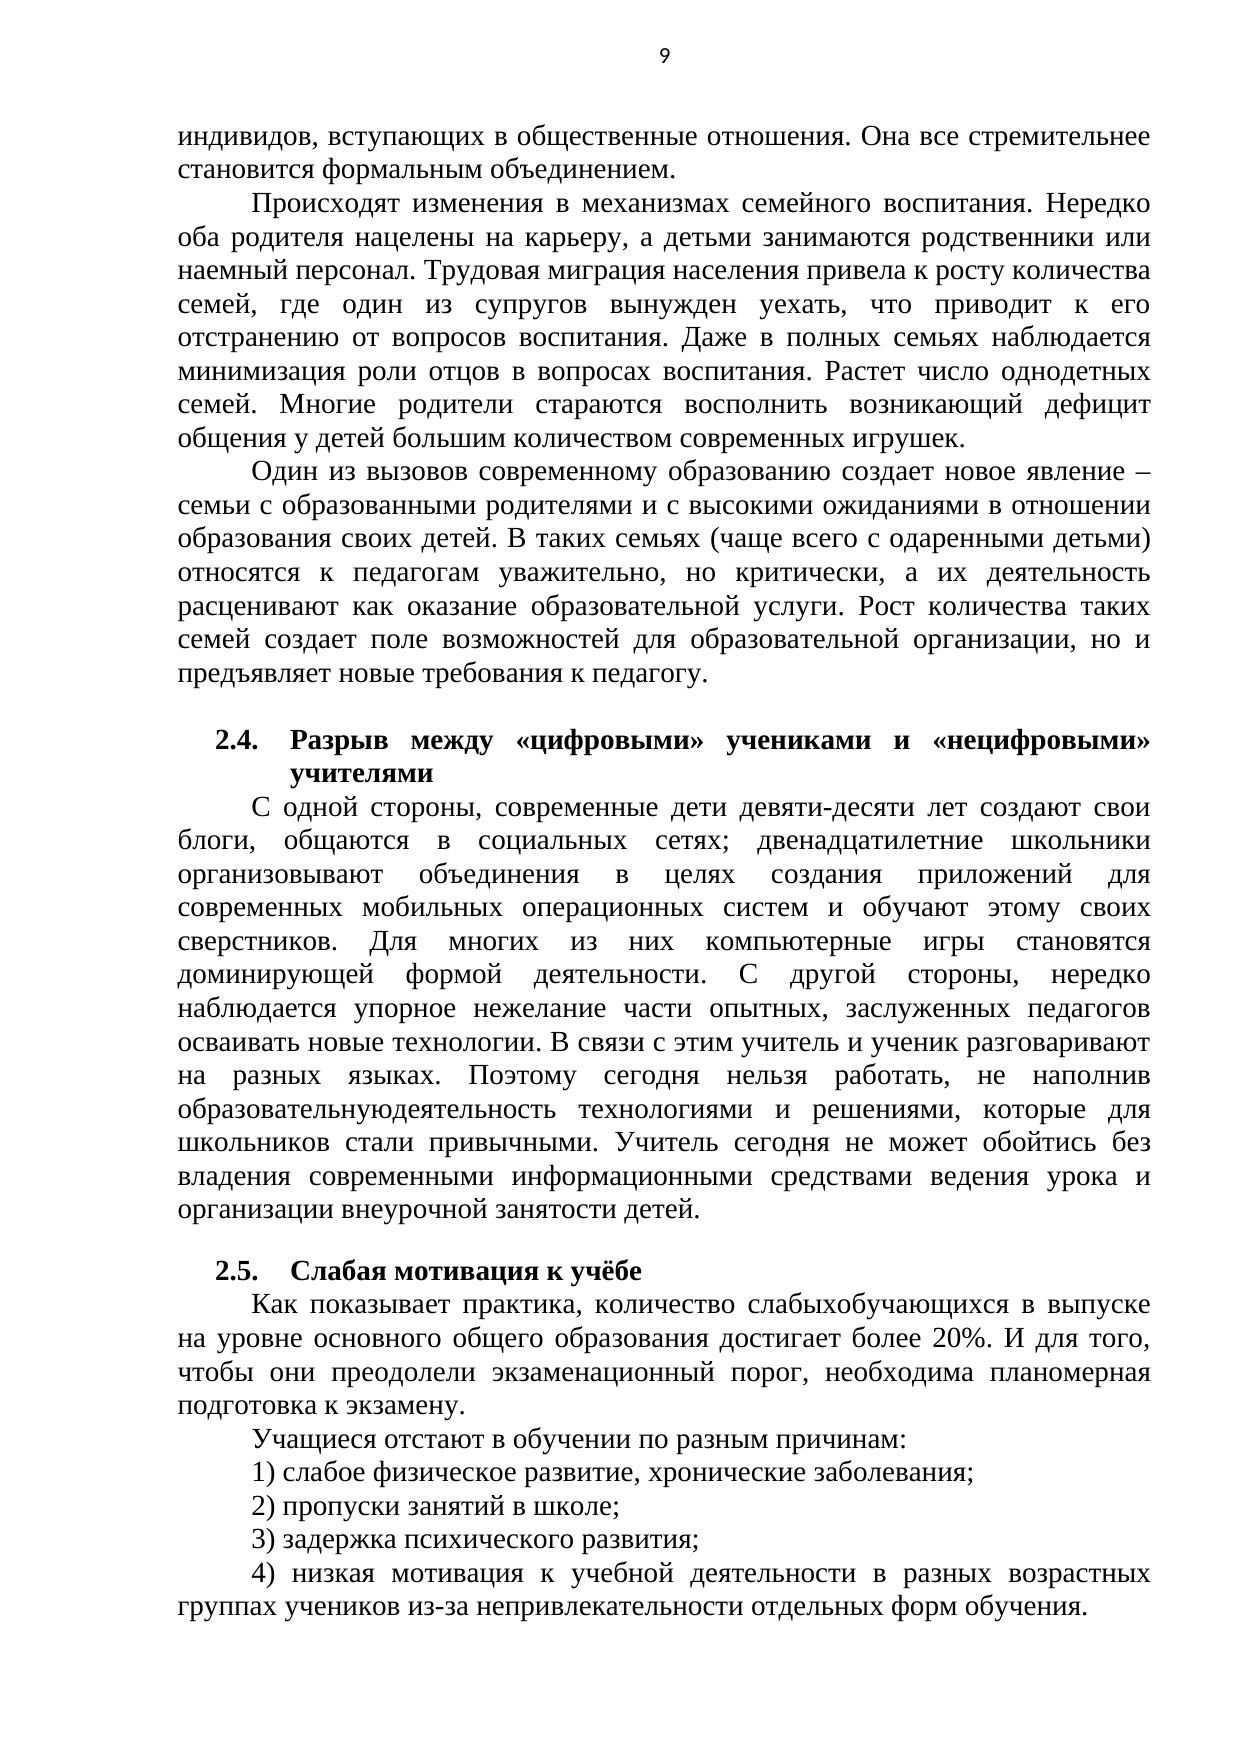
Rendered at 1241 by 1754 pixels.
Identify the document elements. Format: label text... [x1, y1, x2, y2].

list Один из вызовов современному образованию создает новое явление –семьи с образованными родителями и с высокими ожиданиями в отношении образования своих детей. В таких семьях (чаще всего с одаренными детьми) относятся к педагогам уважительно, но критически, а их деятельность расценивают как оказание образовательной услуги. Рост количества таких семей создает поле возможностей для образовательной организации, но и предъявляет новые требования к педагогу. [177, 453, 1152, 688]
list Слабая мотивация к учёбе [215, 1253, 1152, 1287]
list 1) слабое физическое развитие, хронические заболевания; [177, 1454, 1152, 1488]
list 2) пропуски занятий в школе; [177, 1488, 1152, 1521]
list 3) задержка психического развития; [177, 1521, 1152, 1555]
list Разрыв между «цифровыми» учениками и «нецифровыми» учителями [215, 722, 1152, 789]
list С одной стороны, современные дети девяти-десяти лет создают свои блоги, общаются в социальных сетях; двенадцатилетние школьники организовывают объединения в целях создания приложений для современных мобильных операционных систем и обучают этому своих сверстников. Для многих из них компьютерные игры становятся доминирующей формой деятельности. С другой стороны, нередко наблюдается упорное нежелание части опытных, заслуженных педагогов осваивать новые технологии. В связи с этим учитель и ученик разговаривают на разных языках. Поэтому сегодня нельзя работать, не наполнив образовательнуюдеятельность технологиями и решениями, которые для школьников стали привычными. Учитель сегодня не может обойтись без владения современными информационными средствами ведения урока и организации внеурочной занятости детей. [177, 789, 1152, 1225]
list 4) низкая мотивация к учебной деятельности в разных возрастных группах учеников из-за непривлекательности отдельных форм обучения. [177, 1555, 1152, 1622]
list Происходят изменения в механизмах семейного воспитания. Нередко оба родителя нацелены на карьеру, а детьми занимаются родственники или наемный персонал. Трудовая миграция населения привела к росту количества семей, где один из супругов вынужден уехать, что приводит к его отстранению от вопросов воспитания. Даже в полных семьях наблюдается минимизация роли отцов в вопросах воспитания. Растет число однодетных семей. Многие родители стараются восполнить возникающий дефицит общения у детей большим количеством современных игрушек. [177, 185, 1152, 453]
list Как показывает практика, количество слабыхобучающихся в выпуске на уровне основного общего образования достигает более 20%. И для того, чтобы они преодолели экзаменационный порог, необходима планомерная подготовка к экзамену. [177, 1287, 1152, 1421]
list Учащиеся отстают в обучении по разным причинам: [177, 1421, 1152, 1454]
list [177, 118, 1152, 185]
